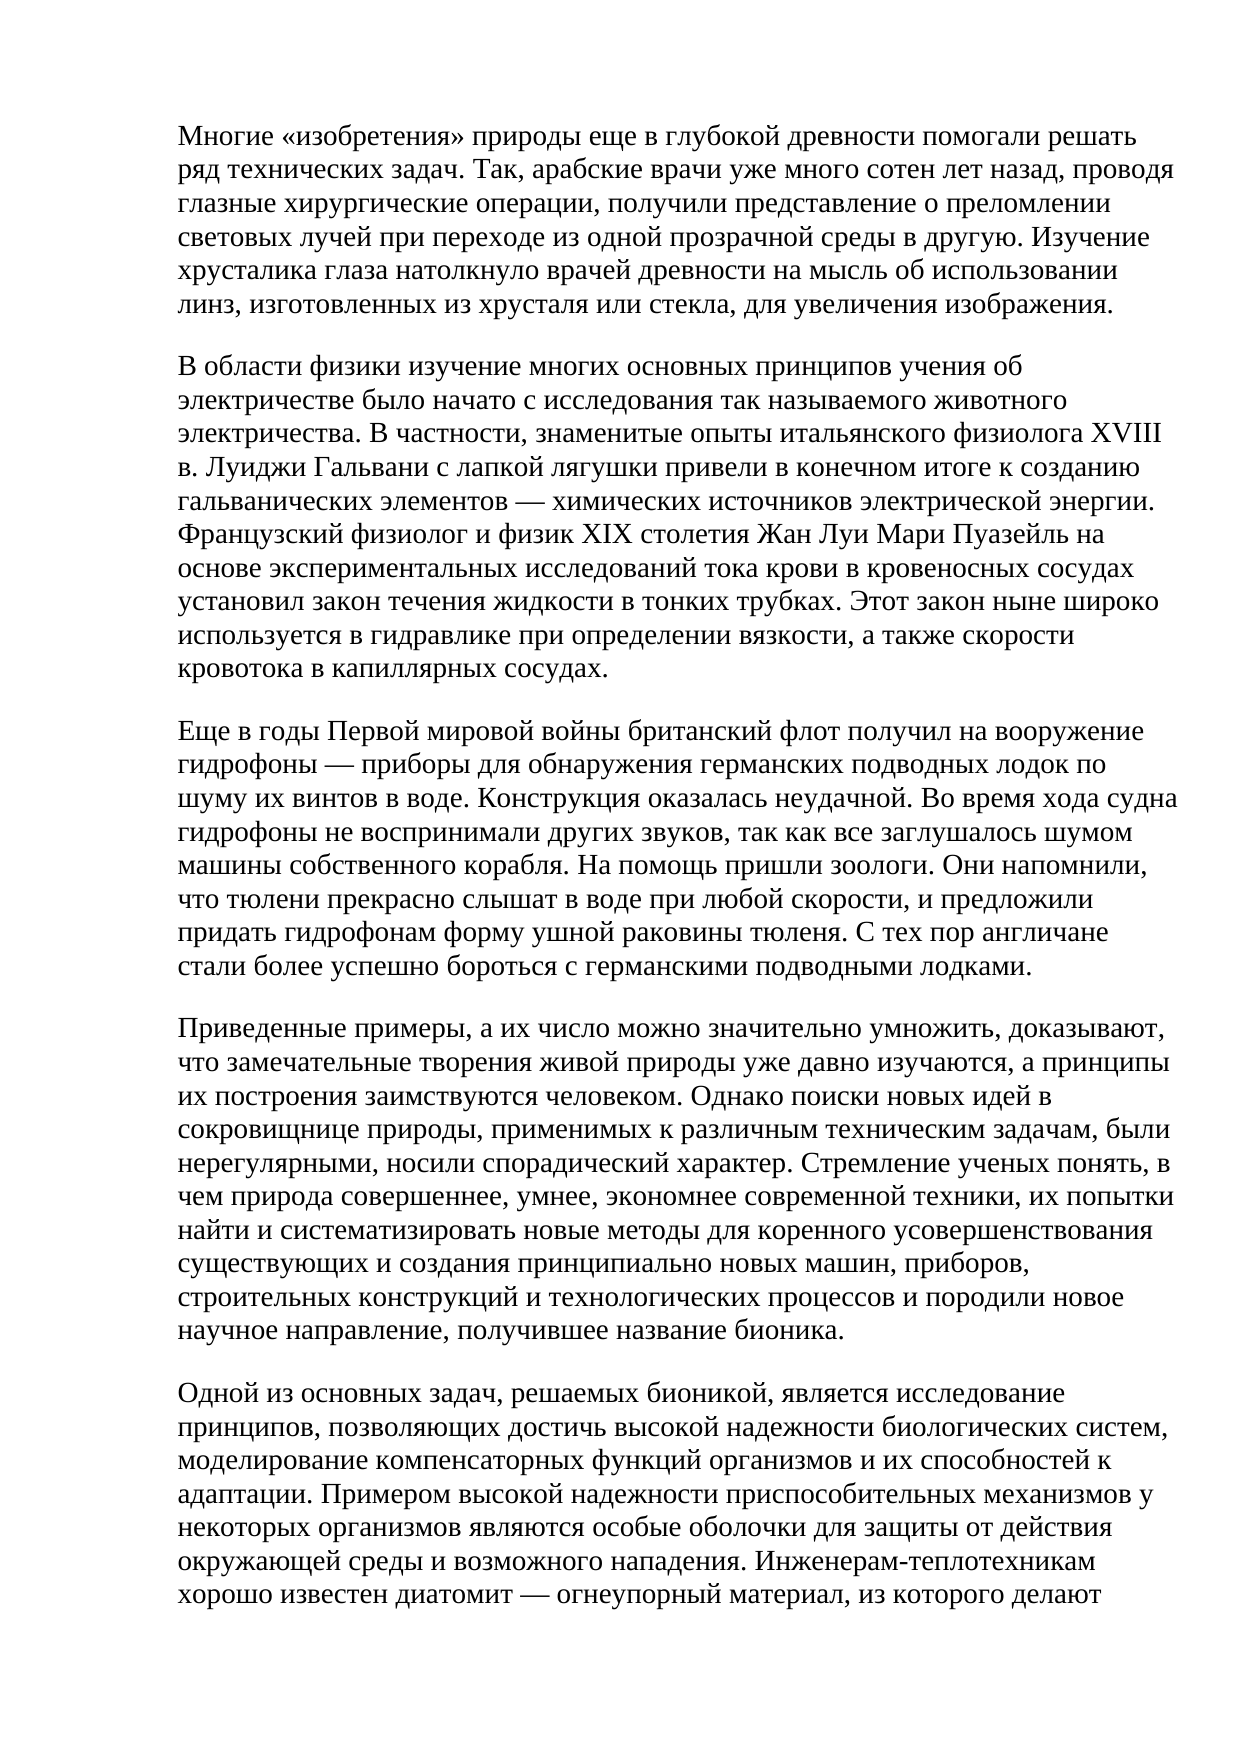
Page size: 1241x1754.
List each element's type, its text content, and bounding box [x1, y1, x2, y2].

text Приведенные примеры, а их число можно значительно умножить, доказывают, что замечательные творения живой природы уже давно изучаются, а принципы их построения заимствуются человеком. Однако поиски новых идей в сокровищнице природы, применимых к различным техническим задачам, были нерегулярными, носили спорадический характер. Стремление ученых понять, в чем природа совершеннее, умнее, экономнее современной техники, их попытки найти и систематизировать новые методы для коренного усовершенствования существующих и создания принципиально новых машин, приборов, строительных конструкций и технологических процессов и породили новое научное направление, получившее название бионика. [177, 1011, 1181, 1346]
text В области физики изучение многих основных принципов учения об электричестве было начато с исследования так называемого животного электричества. В частности, знаменитые опыты итальянского физиолога XVIII в. Луиджи Гальвани с лапкой лягушки привели в конечном итоге к созданию гальванических элементов — химических источников электрической энергии. Французский физиолог и физик XIX столетия Жан Луи Мари Пуазейль на основе экспериментальных исследований тока крови в кровеносных сосудах установил закон течения жидкости в тонких трубках. Этот закон ныне широко используется в гидравлике при определении вязкости, а также скорости кровотока в капиллярных сосудах. [177, 348, 1181, 684]
text Еще в годы Первой мировой войны британский флот получил на вооружение гидрофоны — приборы для обнаружения германских подводных лодок по шуму их винтов в воде. Конструкция оказалась неудачной. Во время хода судна гидрофоны не воспринимали других звуков, так как все заглушалось шумом машины собственного корабля. На помощь пришли зоологи. Они напомнили, что тюлени прекрасно слышат в воде при любой скорости, и предложили придать гидрофонам форму ушной раковины тюленя. С тех пор англичане стали более успешно бороться с германскими подводными лодками. [177, 713, 1181, 981]
text Многие «изобретения» природы еще в глубокой древности помогали решать ряд технических задач. Так, арабские врачи уже много сотен лет назад, проводя глазные хирургические операции, получили представление о преломлении световых лучей при переходе из одной прозрачной среды в другую. Изучение хрусталика глаза натолкнуло врачей древности на мысль об использовании линз, изготовленных из хрусталя или стекла, для увеличения изображения. [177, 118, 1181, 319]
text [177, 1375, 1181, 1610]
